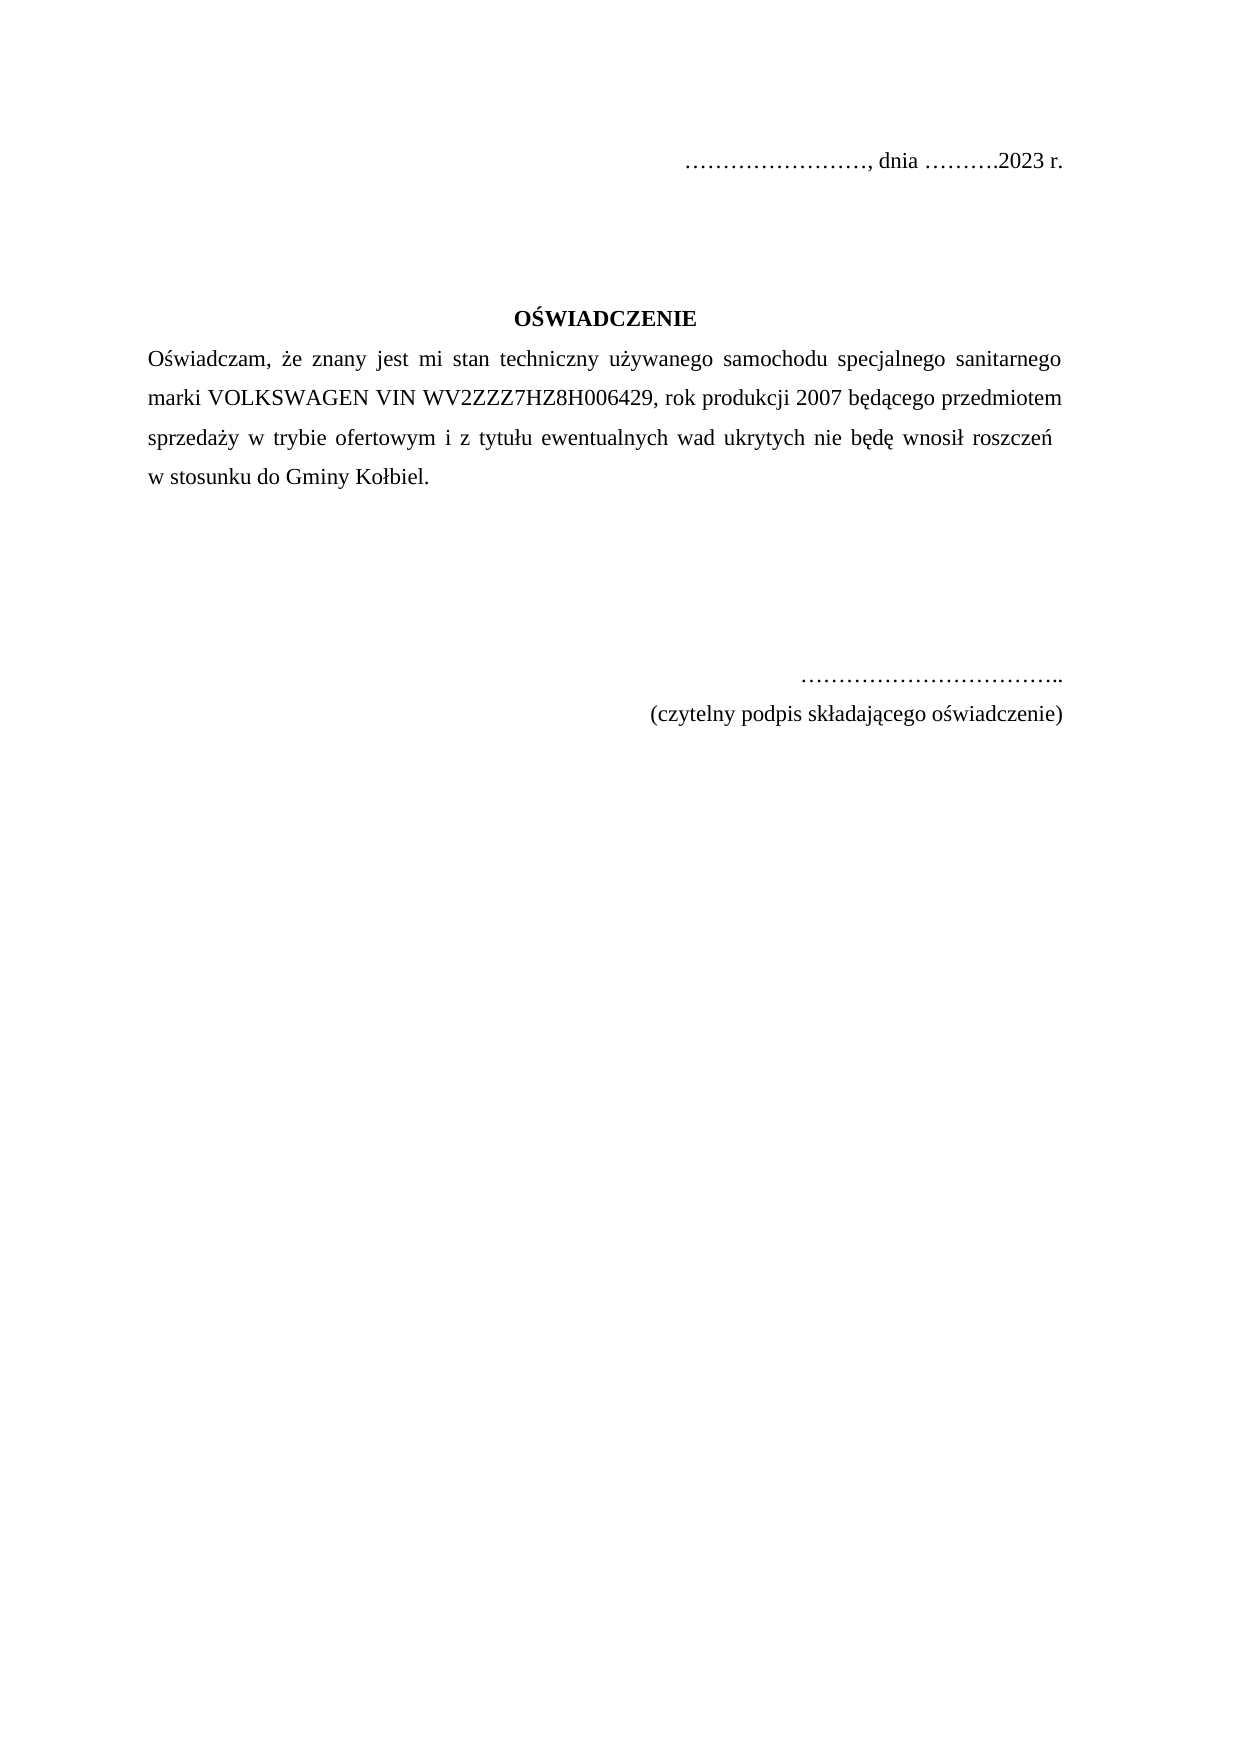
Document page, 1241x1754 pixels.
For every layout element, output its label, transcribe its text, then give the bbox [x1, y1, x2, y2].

text (czytelny podpis składającego oświadczenie) [148, 700, 1063, 727]
text OŚWIADCZENIE [148, 306, 1063, 332]
text ……………………, dnia ……….2023 r. [148, 148, 1063, 174]
text Oświadczam, że znany jest mi stan techniczny używanego samochodu specjalnego sanitarnego marki VOLKSWAGEN VIN WV2ZZZ7HZ8H006429, rok produkcji 2007 będącego przedmiotem sprzedaży w trybie ofertowym i z tytułu ewentualnych wad ukrytych nie będę wnosił roszczeń w stosunku do Gminy Kołbiel. [148, 345, 1063, 490]
text …………………………….. [148, 661, 1063, 687]
